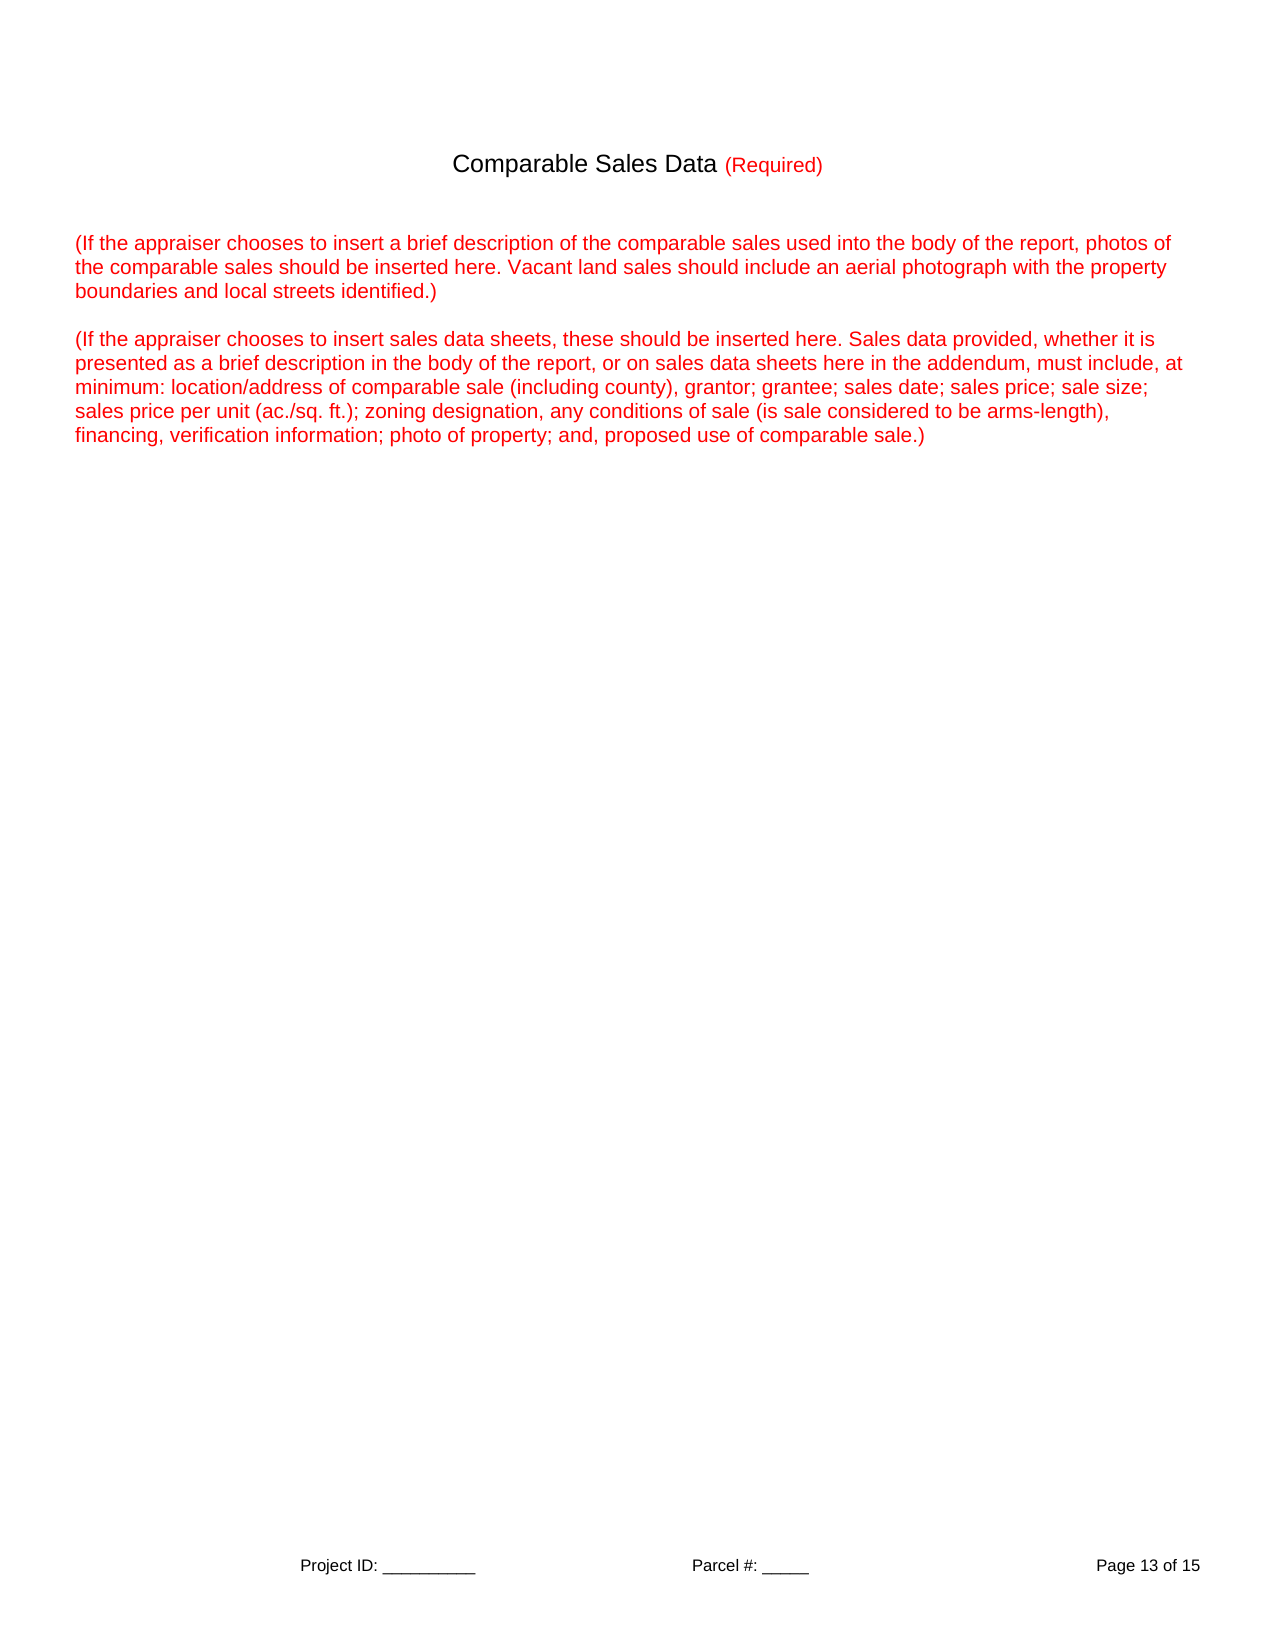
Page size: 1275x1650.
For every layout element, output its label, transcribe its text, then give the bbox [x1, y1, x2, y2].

text Comparable Sales Data (Required) [75, 149, 1200, 178]
text (If the appraiser chooses to insert sales data sheets, these should be inserted here. Sales data provided, whether it is presented as a brief description in the body of the report, or on sales data sheets here in the addendum, must include, at minimum: location/address of comparable sale (including county), grantor; grantee; sales date; sales price; sale size; sales price per unit (ac./sq. ft.); zoning designation, any conditions of sale (is sale considered to be arms-length), financing, verification information; photo of property; and, proposed use of comparable sale.) [75, 327, 1200, 447]
text (If the appraiser chooses to insert a brief description of the comparable sales used into the body of the report, photos of the comparable sales should be inserted here. Vacant land sales should include an aerial photograph with the property boundaries and local streets identified.) [75, 231, 1200, 303]
